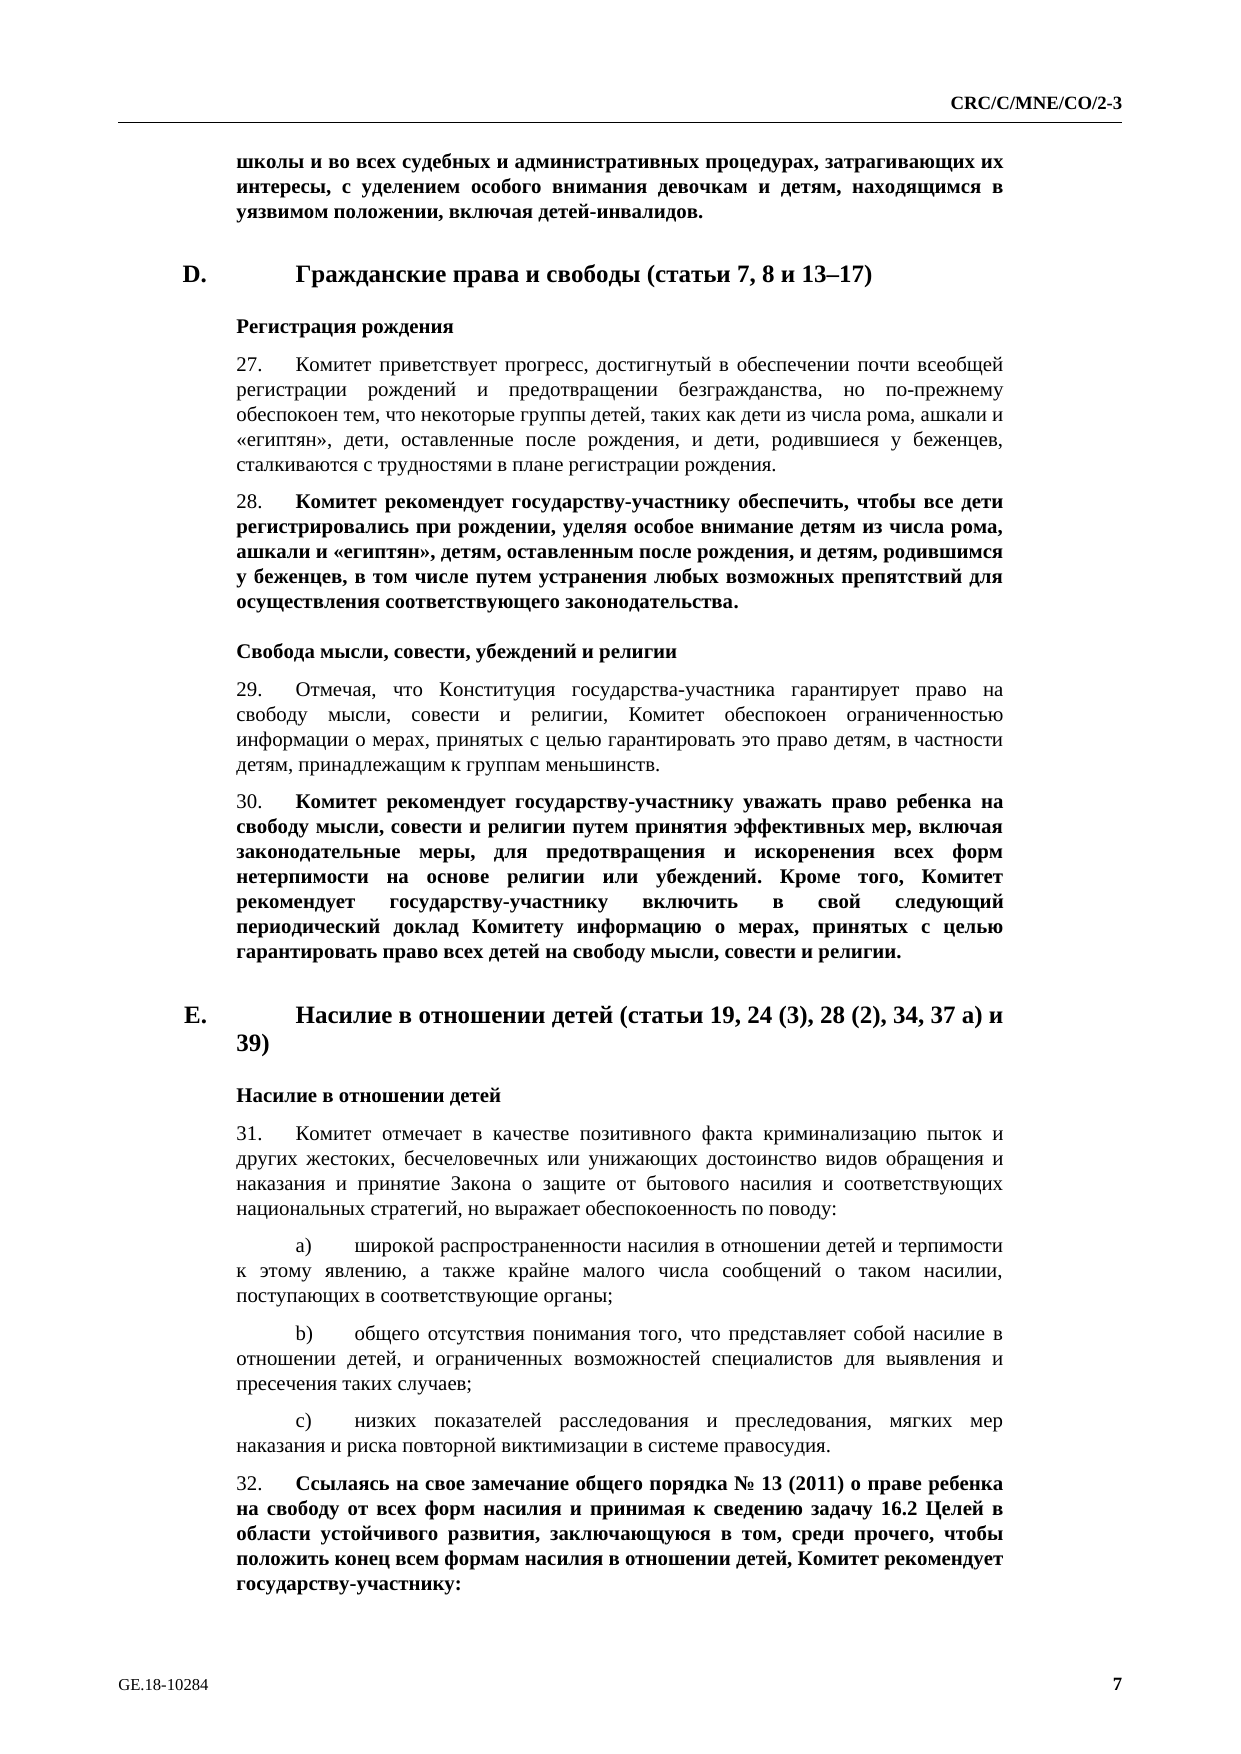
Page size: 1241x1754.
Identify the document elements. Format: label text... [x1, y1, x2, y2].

text E. Насилие в отношении детей (статьи 19, 24 (3), 28 (2), 34, 37 а) и 39) [118, 1001, 1004, 1057]
text Насилие в отношении детей [118, 1082, 1004, 1107]
text Регистрация рождения [118, 313, 1004, 338]
text 30. Комитет рекомендует государству-участнику уважать право ребенка на свободу мысли, совести и религии путем принятия эффективных мер, включая законодательные меры, для предотвращения и искоренения всех форм нетерпимости на основе религии или убеждений. Кроме того, Комитет рекомендует государству-участнику включить в свой следующий периодический доклад Комитету информацию о мерах, принятых с целью гарантировать право всех детей на свободу мысли, совести и религии. [236, 788, 1004, 963]
text Свободa мысли, совести, убеждений и религии [118, 638, 1004, 663]
text 31. Комитет отмечает в качестве позитивного факта криминализацию пыток и других жестоких, бесчеловечных или унижающих достоинство видов обращения и наказания и принятие Закона о защите от бытового насилия и соответствующих национальных стратегий, но выражает обеспокоенность по поводу: [236, 1119, 1004, 1219]
text 29. Отмечая, что Конституция государства-участника гарантирует право на свободу мысли, совести и религии, Комитет обеспокоен ограниченностью информации о мерах, принятых с целью гарантировать это право детям, в частности детям, принадлежащим к группам меньшинств. [236, 676, 1004, 776]
text b) общего отсутствия понимания того, что представляет собой насилие в отношении детей, и ограниченных возможностей специалистов для выявления и пресечения таких случаев; [236, 1319, 1004, 1394]
text 32. Ссылаясь на свое замечание общего порядка № 13 (2011) о праве ребенка на свободу от всех форм насилия и принимая к сведению задачу 16.2 Целей в области устойчивого развития, заключающуюся в том, среди прочего, чтобы положить конец всем формам насилия в отношении детей, Комитет рекомендует государству-участнику: [236, 1469, 1004, 1594]
text а) широкой распространенности насилия в отношении детей и терпимости к этому явлению, а также крайне малого числа сообщений о таком насилии, поступающих в соответствующие органы; [236, 1232, 1004, 1307]
text 28. Комитет рекомендует государству-участнику обеспечить, чтобы все дети регистрировались при рождении, уделяя особое внимание детям из числа рома, ашкали и «египтян», детям, оставленным после рождения, и детям, родившимся у беженцев, в том числе путем устранения любых возможных препятствий для осуществления соответствующего законодательства. [236, 488, 1004, 613]
text с) низких показателей расследования и преследования, мягких мер наказания и риска повторной виктимизации в системе правосудия. [236, 1407, 1004, 1457]
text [236, 148, 1004, 223]
text 27. Комитет приветствует прогресс, достигнутый в обеспечении почти всеобщей регистрации рождений и предотвращении безгражданства, но по-прежнему обеспокоен тем, что некоторые группы детей, таких как дети из числа рома, ашкали и «египтян», дети, оставленные после рождения, и дети, родившиеся у беженцев, сталкиваются с трудностями в плане регистрации рождения. [236, 351, 1004, 476]
text D. Гражданские права и свободы (статьи 7, 8 и 13–17) [118, 260, 1004, 288]
